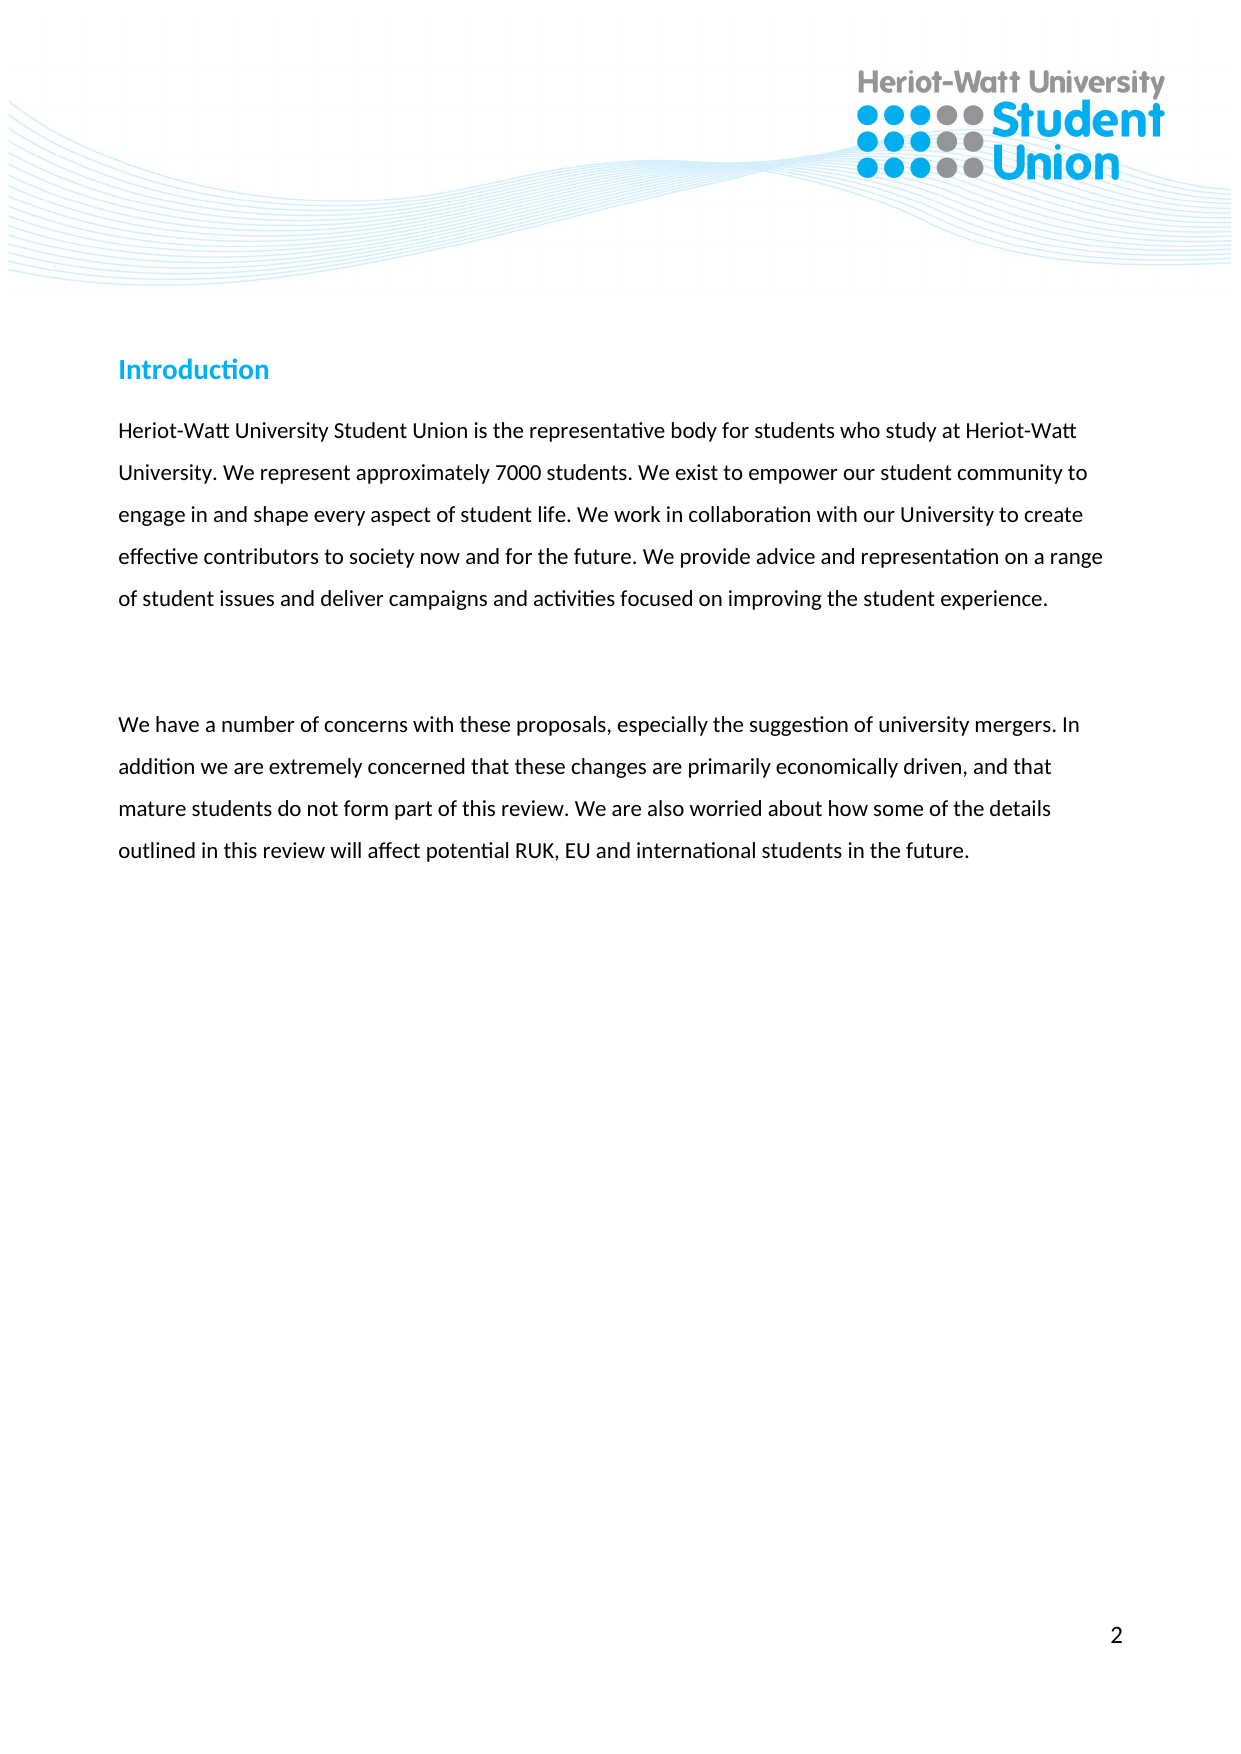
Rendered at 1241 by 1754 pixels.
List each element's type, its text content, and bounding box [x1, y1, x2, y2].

text Heriot-Watt University Student Union is the representative body for students who study at Heriot-Watt University. We represent approximately 7000 students. We exist to empower our student community to engage in and shape every aspect of student life. We work in collaboration with our University to create effective contributors to society now and for the future. We provide advice and representation on a range of student issues and deliver campaigns and activities focused on improving the student experience. [118, 416, 1123, 612]
picture [8, 19, 1232, 292]
text Introduction [118, 351, 1123, 387]
text We have a number of concerns with these proposals, especially the suggestion of university mergers. In addition we are extremely concerned that these changes are primarily economically driven, and that mature students do not form part of this review. We are also worried about how some of the details outlined in this review will affect potential RUK, EU and international students in the future. [118, 710, 1123, 864]
